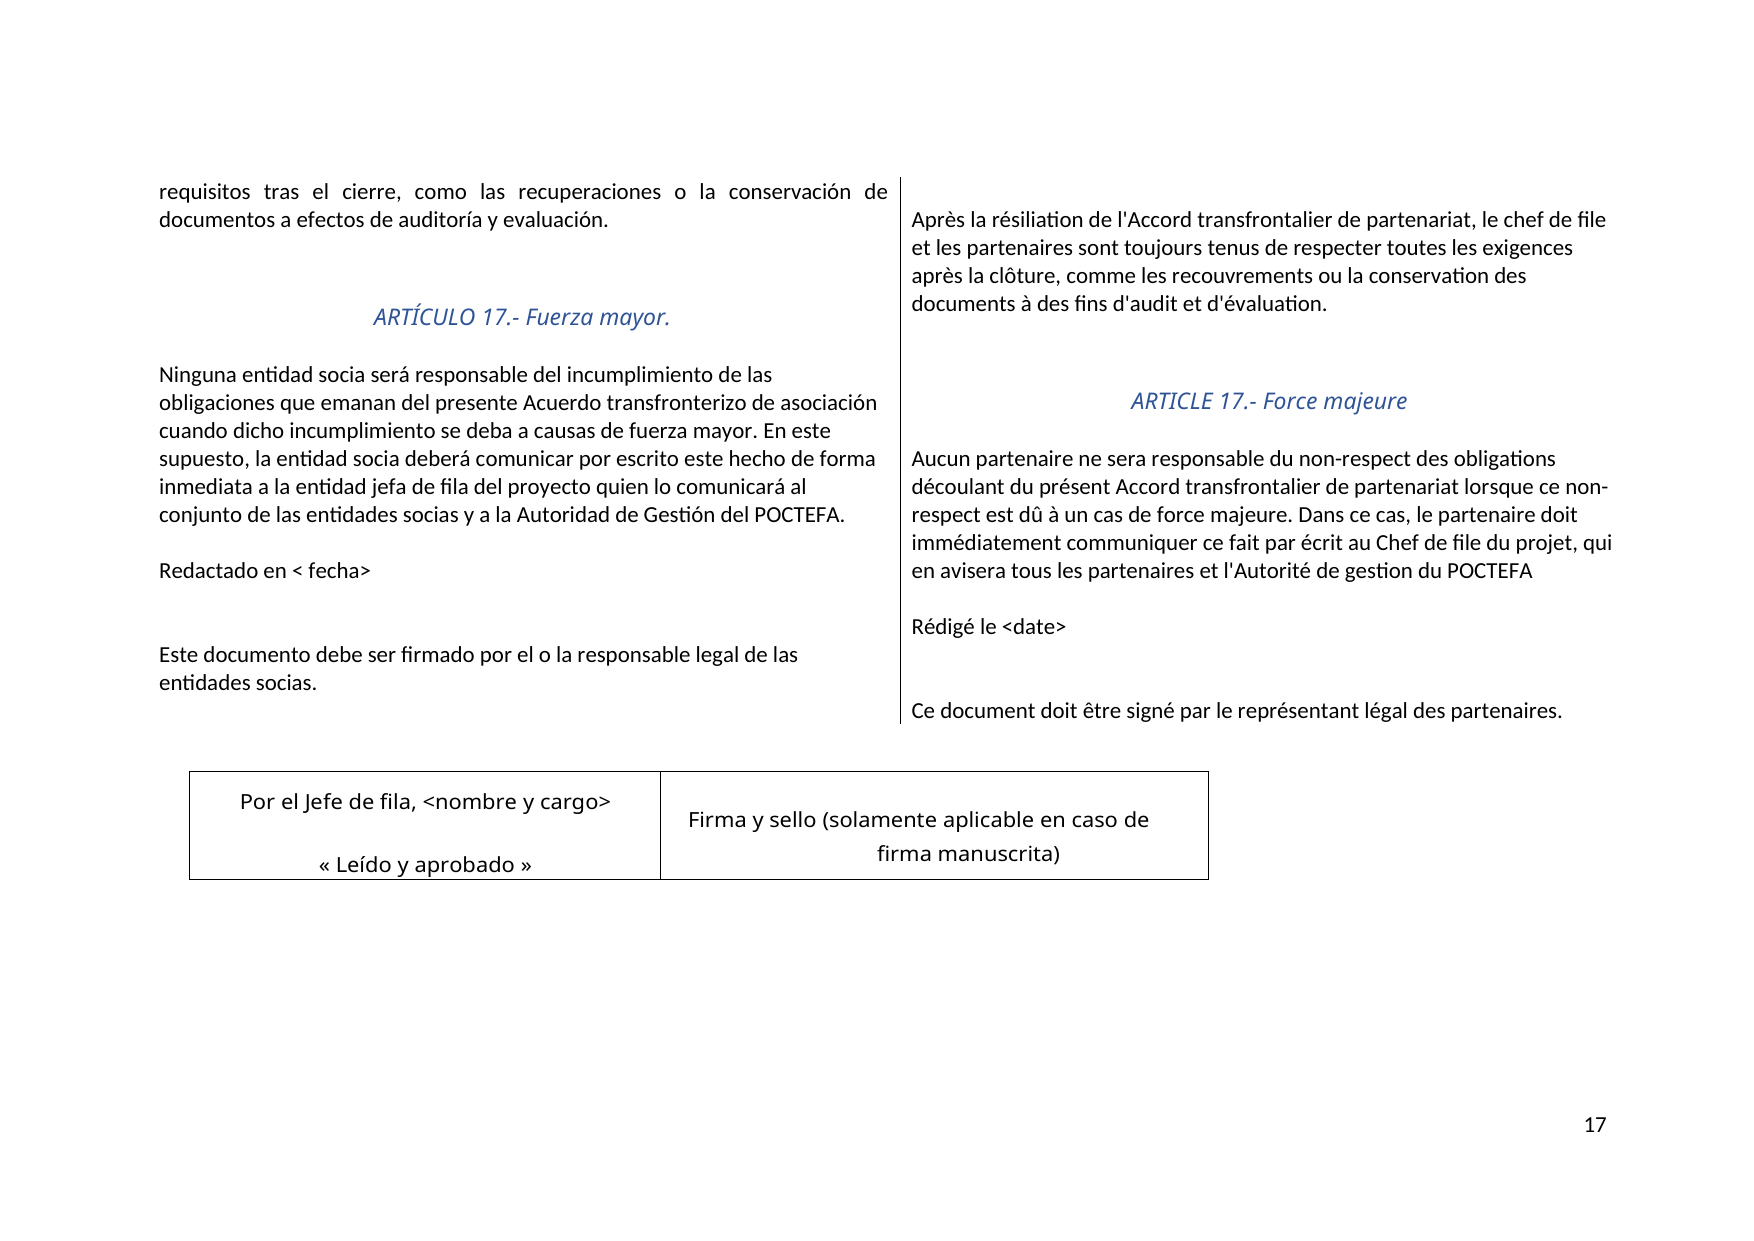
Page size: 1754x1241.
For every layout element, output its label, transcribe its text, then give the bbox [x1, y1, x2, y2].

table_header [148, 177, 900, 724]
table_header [661, 772, 1208, 879]
table_header Por el Jefe de fila, <nombre y cargo> « Leído y aprobado » [190, 772, 660, 879]
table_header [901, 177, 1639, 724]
